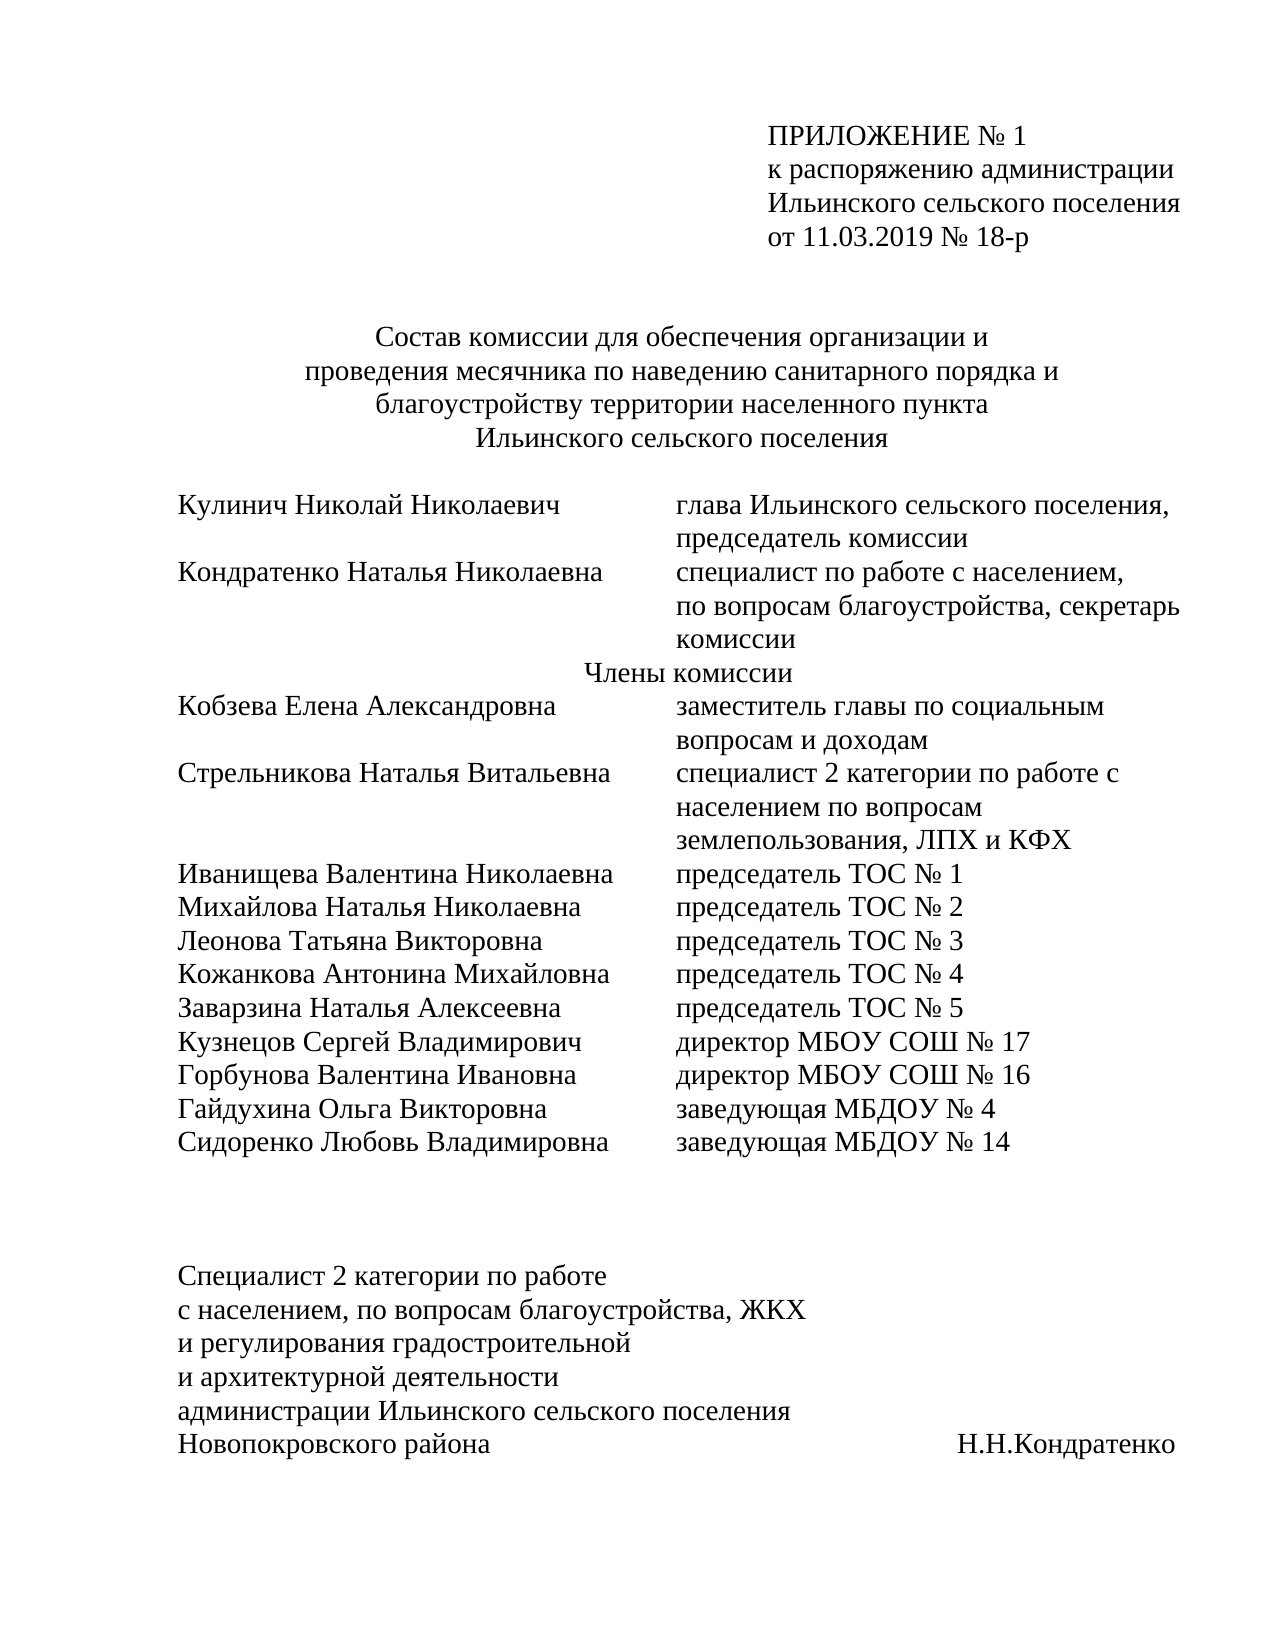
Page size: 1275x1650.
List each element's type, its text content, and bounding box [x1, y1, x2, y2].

table_cell Кобзева Елена Александровна [166, 688, 664, 755]
table_cell Стрельникова Наталья Витальевна [166, 755, 664, 856]
table_cell Михайлова Наталья Николаевна [166, 890, 664, 923]
text к распоряжению администрации Ильинского сельского поселения [767, 152, 1186, 219]
table_header Кулинич Николай Николаевич [166, 487, 664, 554]
table_cell директор МБОУ СОШ № 17 [665, 1024, 1211, 1057]
text и регулирования градостроительной [177, 1326, 1186, 1359]
table_cell Члены комиссии [166, 655, 1211, 688]
text ПРИЛОЖЕНИЕ № 1 [693, 118, 1186, 152]
text и архитектурной деятельности [177, 1359, 1186, 1393]
table_cell председатель ТОС № 1 [665, 856, 1211, 889]
table_cell заведующая МБДОУ № 14 [665, 1124, 1211, 1158]
table_cell директор МБОУ СОШ № 16 [665, 1057, 1211, 1091]
text Новопокровского района Н.Н.Кондратенко [177, 1426, 1186, 1460]
text Состав комиссии для обеспечения организации и [177, 319, 1186, 353]
table_cell председатель ТОС № 5 [665, 990, 1211, 1024]
table_cell председатель ТОС № 3 [665, 923, 1211, 957]
table_cell Сидоренко Любовь Владимировна [166, 1124, 664, 1158]
table_header глава Ильинского сельского поселения, председатель комиссии [665, 487, 1211, 554]
table_cell Кондратенко Наталья Николаевна [166, 554, 664, 655]
text проведения месячника по наведению санитарного порядка и [177, 353, 1186, 386]
table_cell Заварзина Наталья Алексеевна [166, 990, 664, 1024]
text от 11.03.2019 № 18-р [693, 219, 1186, 252]
table_cell заместитель главы по социальным вопросам и доходам [665, 688, 1211, 755]
text администрации Ильинского сельского поселения [177, 1393, 1186, 1426]
text благоустройству территории населенного пункта [177, 386, 1186, 420]
table_cell Гайдухина Ольга Викторовна [166, 1091, 664, 1124]
table_cell председатель ТОС № 2 [665, 890, 1211, 923]
table_cell Кузнецов Сергей Владимирович [166, 1024, 664, 1057]
text Ильинского сельского поселения [177, 420, 1186, 453]
text с населением, по вопросам благоустройства, ЖКХ [177, 1292, 1186, 1326]
table_cell специалист 2 категории по работе с населением по вопросам землепользования, ЛПХ и КФХ [665, 755, 1211, 856]
table_cell председатель ТОС № 4 [665, 957, 1211, 990]
table_cell Горбунова Валентина Ивановна [166, 1057, 664, 1091]
table_cell Леонова Татьяна Викторовна [166, 923, 664, 957]
table_cell Кожанкова Антонина Михайловна [166, 957, 664, 990]
table_cell заведующая МБДОУ № 4 [665, 1091, 1211, 1124]
text Специалист 2 категории по работе [177, 1258, 1186, 1292]
table_cell специалист по работе с населением, по вопросам благоустройства, секретарь комиссии [665, 554, 1211, 655]
table_cell Иванищева Валентина Николаевна [166, 856, 664, 889]
